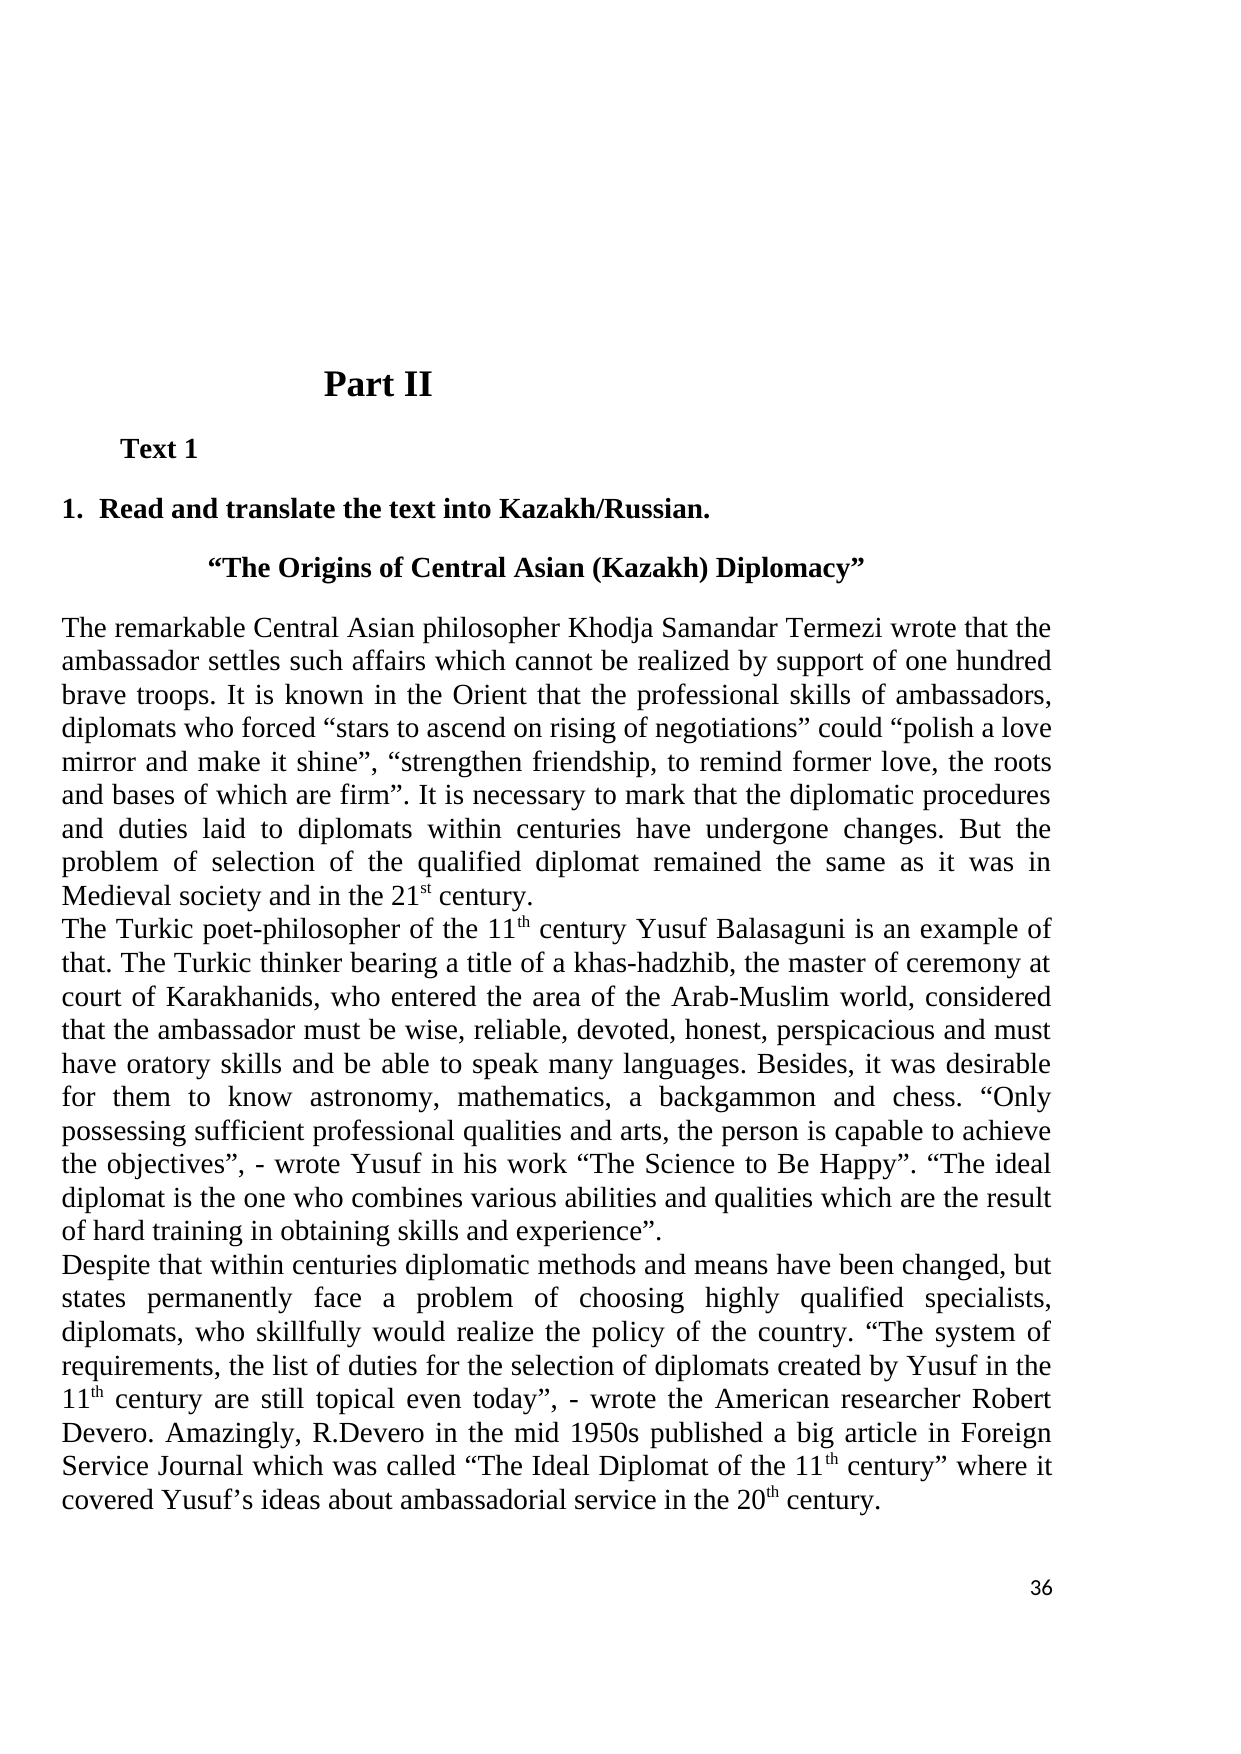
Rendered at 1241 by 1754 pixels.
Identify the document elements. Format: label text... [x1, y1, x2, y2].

text Despite that within centuries diplomatic methods and means have been changed, but states permanently face a problem of choosing highly qualified specialists, diplomats, who skillfully would realize the policy of the country. “The system of requirements, the list of duties for the selection of diplomats created by Yusuf in the 11th century are still topical even today”, - wrote the American researcher Robert Devero. Amazingly, R.Devero in the mid 1950s published a big article in Foreign Service Journal which was called “The Ideal Diplomat of the 11th century” where it covered Yusuf’s ideas about ambassadorial service in the 20th century. [61, 1247, 1053, 1515]
list Read and translate the text into Kazakh/Russian. [61, 491, 1053, 524]
text The remarkable Central Asian philosopher Khodja Samandar Termezi wrote that the ambassador settles such affairs which cannot be realized by support of one hundred brave troops. It is known in the Orient that the professional skills of ambassadors, diplomats who forced “stars to ascend on rising of negotiations” could “polish a love mirror and make it shine”, “strengthen friendship, to remind former love, the roots and bases of which are firm”. It is necessary to mark that the diplomatic procedures and duties laid to diplomats within centuries have undergone changes. But the problem of selection of the qualified diplomat remained the same as it was in Medieval society and in the 21st century. [61, 610, 1053, 912]
text Text 1 [61, 432, 1053, 465]
text The Turkic poet-philosopher of the 11th century Yusuf Balasaguni is an example of that. The Turkic thinker bearing a title of a khas-hadzhib, the master of ceremony at court of Karakhanids, who entered the area of the Arab-Muslim world, considered that the ambassador must be wise, reliable, devoted, honest, perspicacious and must have oratory skills and be able to speak many languages. Besides, it was desirable for them to know astronomy, mathematics, a backgammon and chess. “Only possessing sufficient professional qualities and arts, the person is capable to achieve the objectives”, - wrote Yusuf in his work “The Science to Be Happy”. “The ideal diplomat is the one who combines various abilities and qualities which are the result of hard training in obtaining skills and experience”. [61, 912, 1053, 1247]
text Part II [61, 361, 1053, 404]
text “The Origins of Central Asian (Kazakh) Diplomacy” [61, 550, 1053, 584]
